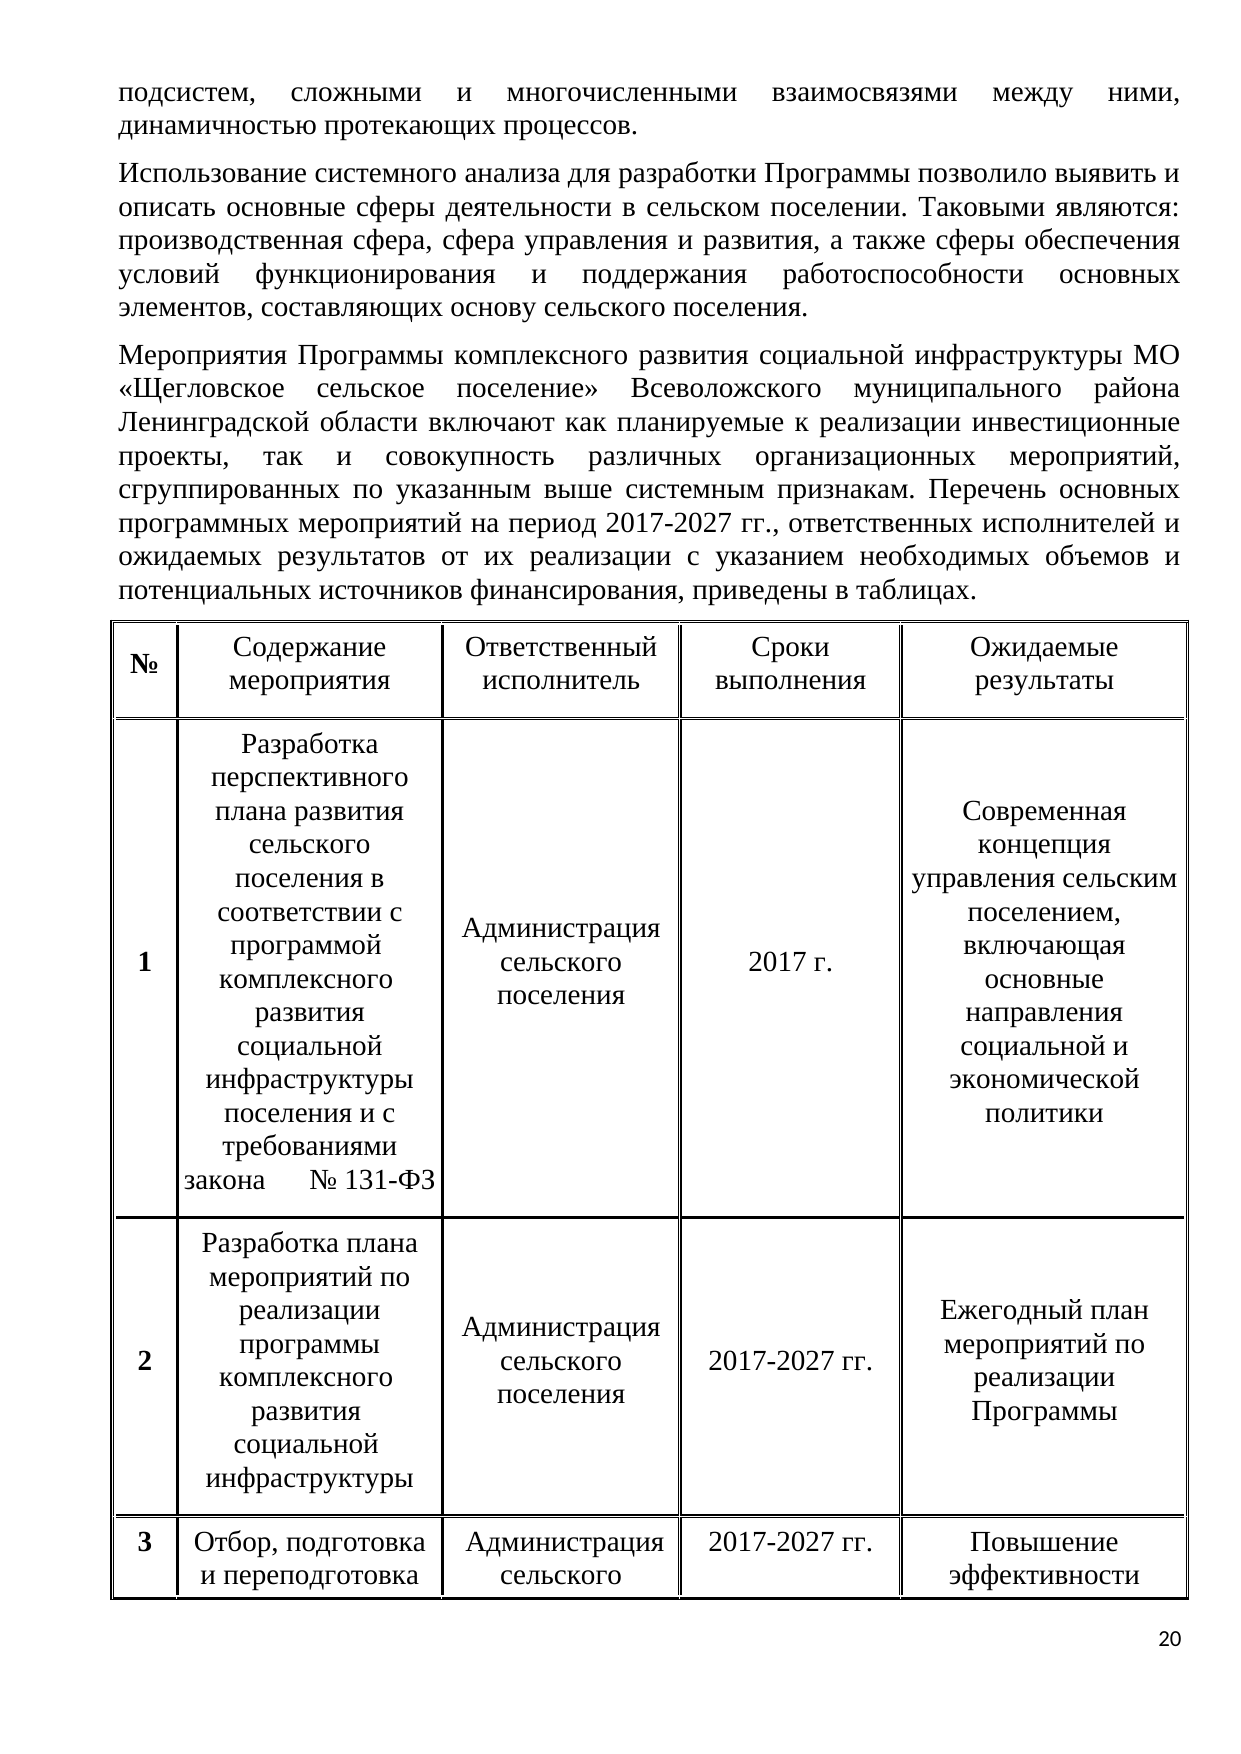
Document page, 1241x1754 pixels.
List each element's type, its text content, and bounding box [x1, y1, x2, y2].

table_cell Администрация сельского поселения [444, 1219, 678, 1514]
table_cell 1 [114, 716, 176, 1216]
table_cell 3 [114, 1514, 177, 1597]
table_header Содержание мероприятия [177, 621, 442, 716]
table_cell 2017-2027 гг. [680, 1514, 901, 1597]
table_header Ожидаемые результаты [901, 623, 1186, 716]
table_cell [901, 1514, 1186, 1597]
table_cell Ежегодный план мероприятий по реализации Программы [903, 1216, 1186, 1514]
table_cell Администрация сельского поселения [442, 1514, 680, 1597]
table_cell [177, 1518, 442, 1597]
table_cell 2017 г. [682, 720, 899, 1216]
table_cell Разработка плана мероприятий по реализации программы комплексного развития социальной инфраструктуры [179, 1219, 441, 1514]
table_cell Современная концепция управления сельским поселением, включающая основные направления социальной и экономической политики [903, 716, 1186, 1216]
table_header Ответственный исполнитель [442, 621, 680, 716]
table_cell 2 [114, 1216, 176, 1514]
table_cell 2017-2027 гг. [682, 1219, 899, 1514]
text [118, 74, 1181, 141]
text Мероприятия Программы комплексного развития социальной инфраструктуры МО «Щегловское сельское поселение» Всеволожского муниципального района Ленинградской области включают как планируемые к реализации инвестиционные проекты, так и совокупность различных организационных мероприятий, сгруппированных по указанным выше системным признакам. Перечень основных программных мероприятий на период 2017-2027 гг., ответственных исполнителей и ожидаемых результатов от их реализации с указанием необходимых объемов и потенциальных источников финансирования, приведены в таблицах. [118, 337, 1181, 605]
text Использование системного анализа для разработки Программы позволило выявить и описать основные сферы деятельности в сельском поселении. Таковыми являются: производственная сфера, сфера управления и развития, а также сферы обеспечения условий функционирования и поддержания работоспособности основных элементов, составляющих основу сельского поселения. [118, 155, 1181, 323]
table_header № [114, 621, 177, 716]
table_cell Администрация сельского поселения [444, 720, 678, 1216]
table_cell Разработка перспективного плана развития сельского поселения в соответствии с программой комплексного развития социальной инфраструктуры поселения и с требованиями закона № 131-ФЗ [179, 720, 441, 1216]
table_header Сроки выполнения [680, 621, 901, 716]
